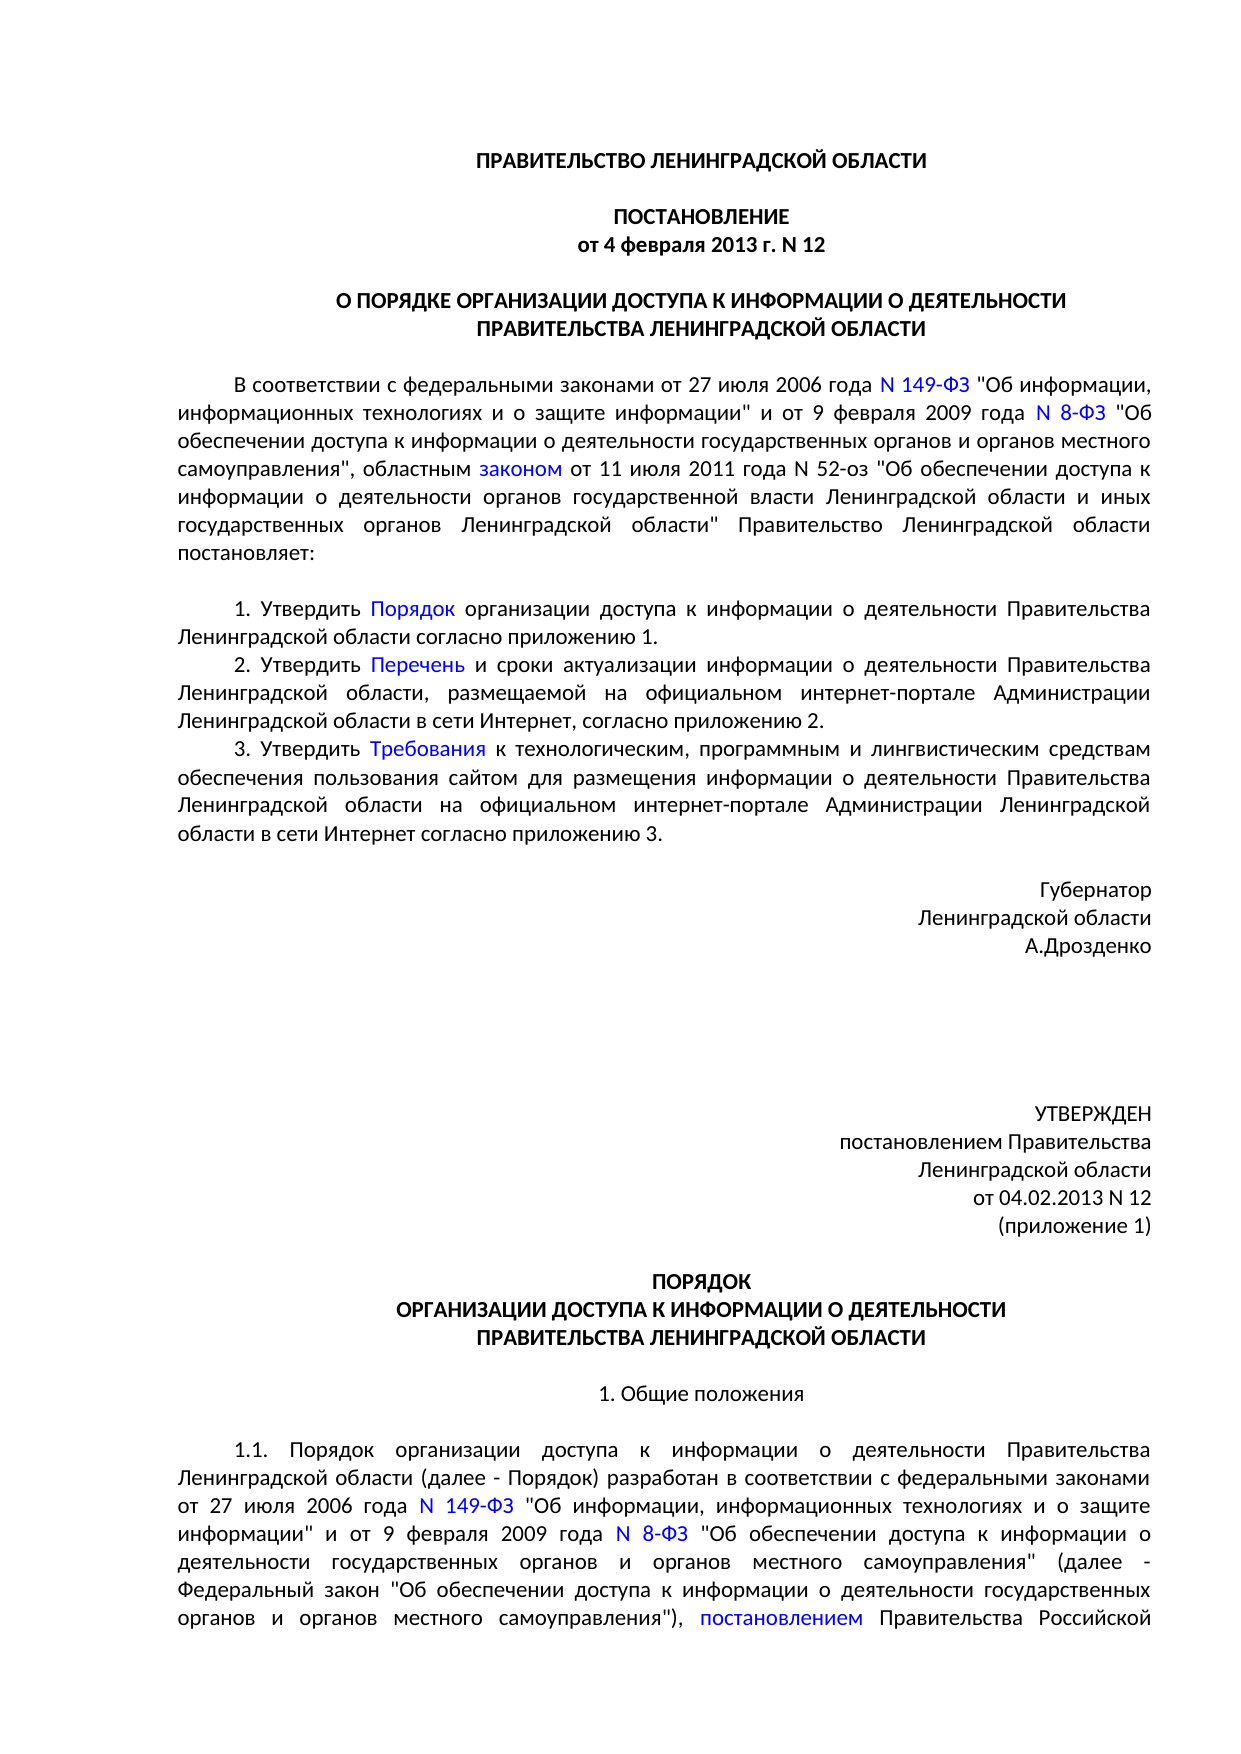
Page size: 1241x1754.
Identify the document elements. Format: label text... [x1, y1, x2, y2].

text ПРАВИТЕЛЬСТВА ЛЕНИНГРАДСКОЙ ОБЛАСТИ [177, 1323, 1152, 1351]
text УТВЕРЖДЕН [177, 1099, 1152, 1127]
text ПОРЯДОК [177, 1267, 1152, 1295]
text Ленинградской области [177, 1155, 1152, 1183]
text А.Дрозденко [177, 931, 1152, 959]
text 1. Общие положения [177, 1379, 1152, 1407]
text 3. Утвердить Требования к технологическим, программным и лингвистическим средствам обеспечения пользования сайтом для размещения информации о деятельности Правительства Ленинградской области на официальном интернет-портале Администрации Ленинградской области в сети Интернет согласно приложению 3. [177, 734, 1152, 847]
text Губернатор [177, 875, 1152, 903]
text ПРАВИТЕЛЬСТВО ЛЕНИНГРАДСКОЙ ОБЛАСТИ [177, 146, 1152, 174]
text от 4 февраля 2013 г. N 12 [177, 230, 1152, 258]
text ОРГАНИЗАЦИИ ДОСТУПА К ИНФОРМАЦИИ О ДЕЯТЕЛЬНОСТИ [177, 1295, 1152, 1323]
text 1. Утвердить Порядок организации доступа к информации о деятельности Правительства Ленинградской области согласно приложению 1. [177, 594, 1152, 651]
text (приложение 1) [177, 1211, 1152, 1239]
text О ПОРЯДКЕ ОРГАНИЗАЦИИ ДОСТУПА К ИНФОРМАЦИИ О ДЕЯТЕЛЬНОСТИ [177, 286, 1152, 314]
text от 04.02.2013 N 12 [177, 1183, 1152, 1211]
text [177, 1435, 1152, 1631]
text Ленинградской области [177, 903, 1152, 931]
text постановлением Правительства [177, 1127, 1152, 1155]
text ПОСТАНОВЛЕНИЕ [177, 202, 1152, 230]
text 2. Утвердить Перечень и сроки актуализации информации о деятельности Правительства Ленинградской области, размещаемой на официальном интернет-портале Администрации Ленинградской области в сети Интернет, согласно приложению 2. [177, 651, 1152, 734]
text ПРАВИТЕЛЬСТВА ЛЕНИНГРАДСКОЙ ОБЛАСТИ [177, 314, 1152, 342]
text В соответствии с федеральными законами от 27 июля 2006 года N 149-ФЗ "Об информации, информационных технологиях и о защите информации" и от 9 февраля 2009 года N 8-ФЗ "Об обеспечении доступа к информации о деятельности государственных органов и органов местного самоуправления", областным законом от 11 июля 2011 года N 52-оз "Об обеспечении доступа к информации о деятельности органов государственной власти Ленинградской области и иных государственных органов Ленинградской области" Правительство Ленинградской области постановляет: [177, 370, 1152, 566]
